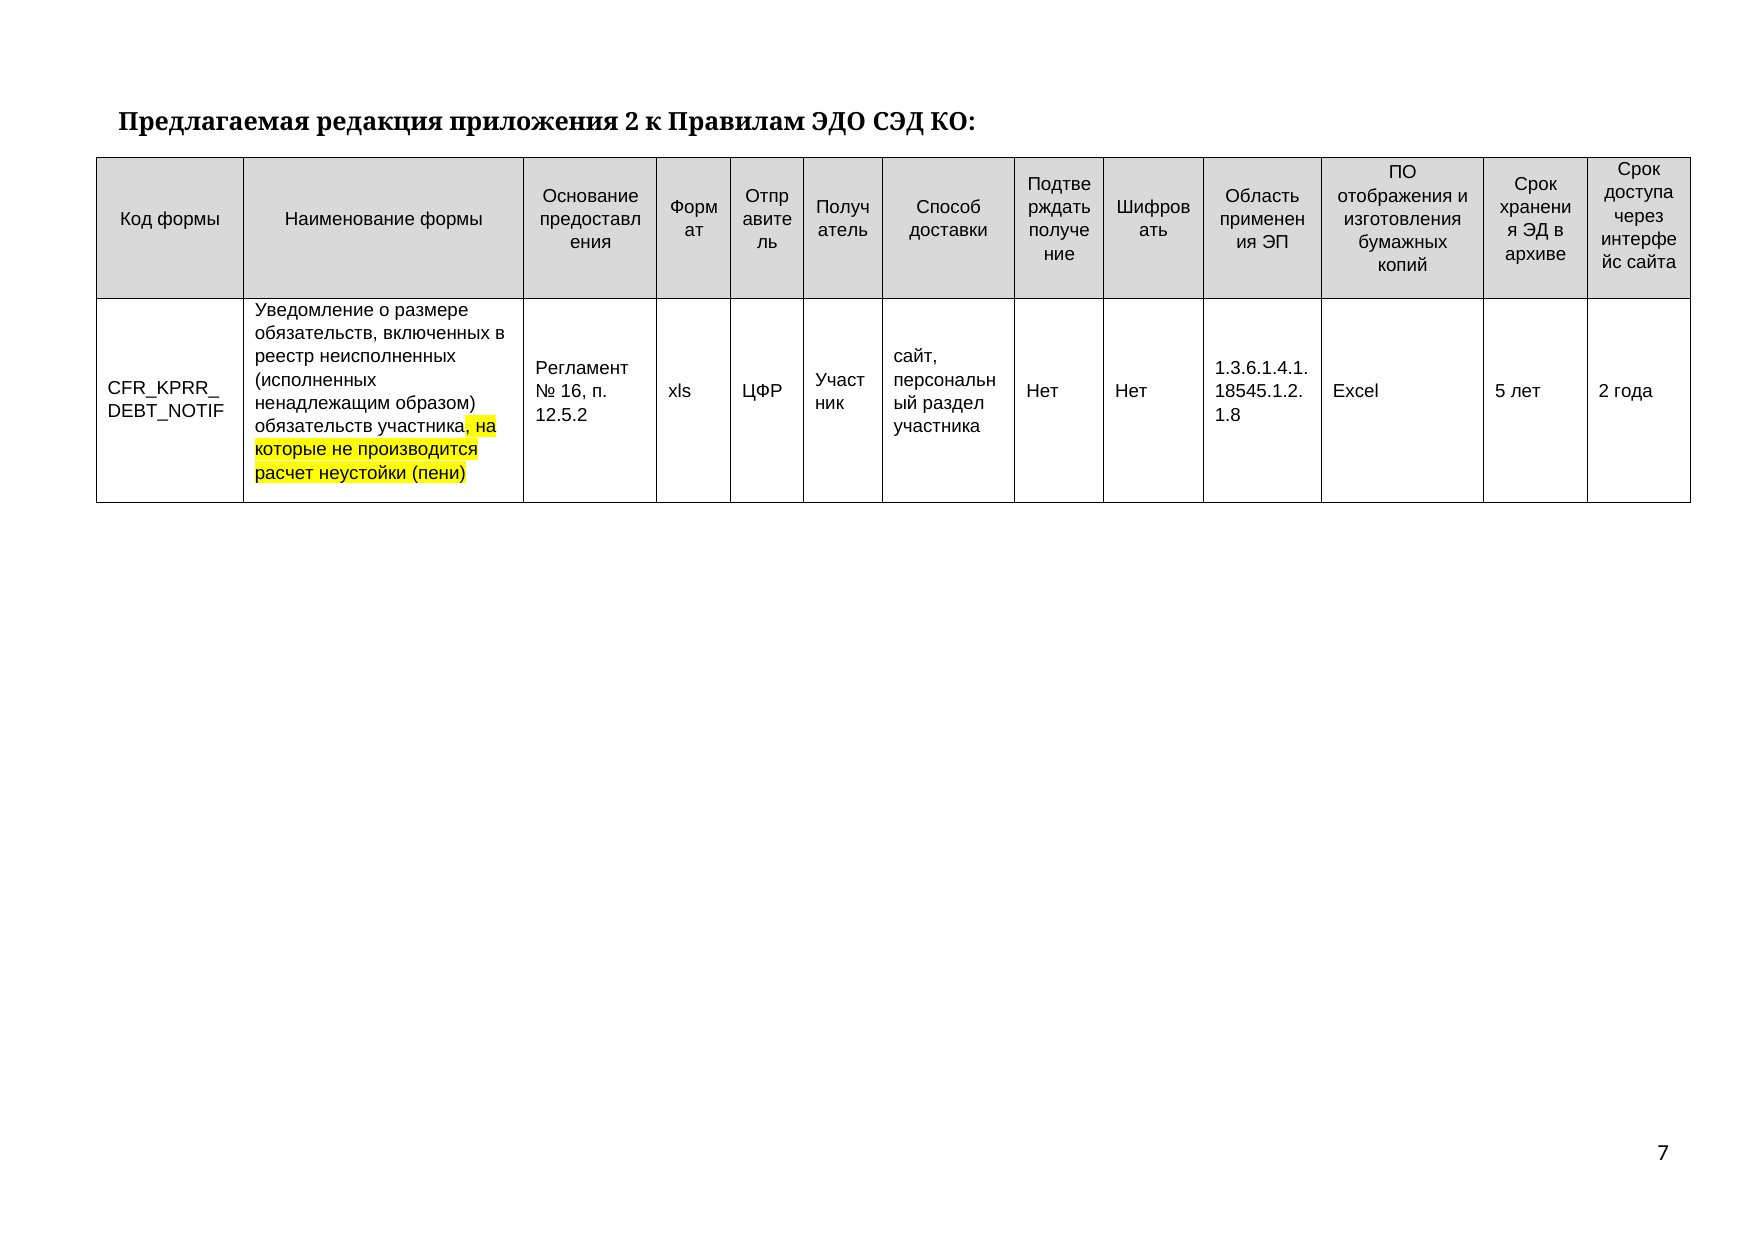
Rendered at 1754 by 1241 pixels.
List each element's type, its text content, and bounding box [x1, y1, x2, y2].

table_header Область применения ЭП [1204, 158, 1321, 298]
table_header Код формы [97, 158, 243, 298]
table_cell xls [657, 299, 730, 502]
table_cell CFR_KPRR_DEBT_NOTIF [97, 299, 243, 502]
table_cell 2 года [1588, 299, 1690, 502]
table_cell Нет [1015, 299, 1103, 502]
table_cell 1.3.6.1.4.1.18545.1.2.1.8 [1204, 299, 1321, 502]
table_cell Нет [1104, 299, 1203, 502]
table_header Шифровать [1104, 158, 1203, 298]
table_cell сайт, персональный раздел участника [883, 299, 1014, 502]
table_cell Уведомление о размере обязательств, включенных в реестр неисполненных (исполненных ненадлежащим образом) обязательств участника, на которые не производится расчет неустойки (пени) [244, 299, 523, 502]
table_header Подтверждать получение [1015, 158, 1103, 298]
table_header Получатель [804, 158, 882, 298]
table_header Отправитель [731, 158, 803, 298]
table_cell Участник [804, 299, 882, 502]
table_cell Excel [1322, 299, 1483, 502]
table_header ПО отображения и изготовления бумажных копий [1322, 158, 1483, 298]
table_header Наименование формы [244, 158, 523, 298]
table_cell Регламент № 16, п. 12.5.2 [524, 299, 656, 502]
table_cell ЦФР [731, 299, 803, 502]
table_header Основание предоставления [524, 158, 656, 298]
table_cell 5 лет [1484, 299, 1587, 502]
text Предлагаемая редакция приложения 2 к Правилам ЭДО СЭД КО: [118, 103, 1668, 137]
table_header Срок хранения ЭД в архиве [1484, 158, 1587, 298]
table_header Срок доступа через интерфейс сайта [1588, 158, 1690, 298]
table_header Способ доставки [883, 158, 1014, 298]
table_header Формат [657, 158, 730, 298]
